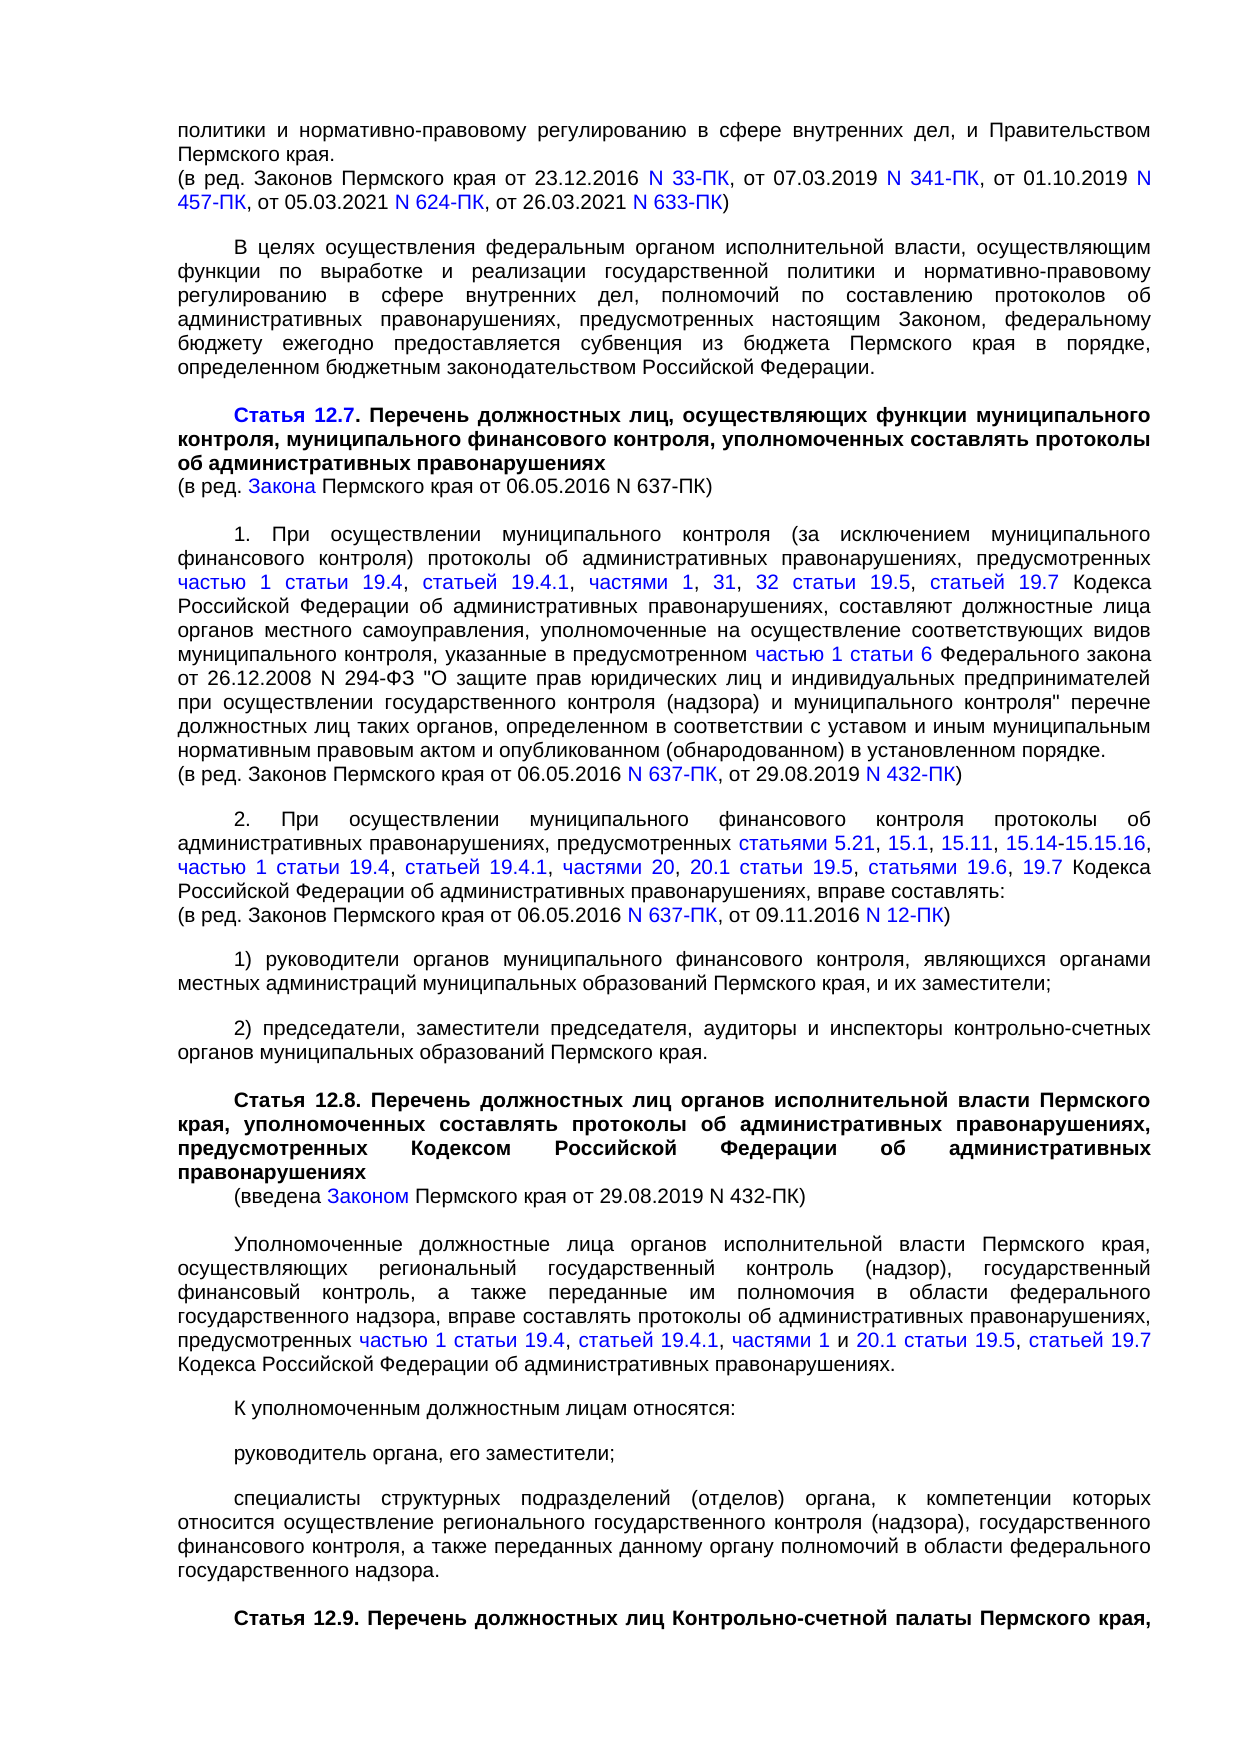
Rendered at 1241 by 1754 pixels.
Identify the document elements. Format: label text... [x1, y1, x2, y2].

title Статья 12.7. Перечень должностных лиц, осуществляющих функции муниципального контроля, муниципального финансового контроля, уполномоченных составлять протоколы об административных правонарушениях [177, 402, 1152, 474]
text В целях осуществления федеральным органом исполнительной власти, осуществляющим функции по выработке и реализации государственной политики и нормативно-правовому регулированию в сфере внутренних дел, полномочий по составлению протоколов об административных правонарушениях, предусмотренных настоящим Законом, федеральному бюджету ежегодно предоставляется субвенция из бюджета Пермского края в порядке, определенном бюджетным законодательством Российской Федерации. [177, 235, 1152, 378]
text 1. При осуществлении муниципального контроля (за исключением муниципального финансового контроля) протоколы об административных правонарушениях, предусмотренных частью 1 статьи 19.4, статьей 19.4.1, частями 1, 31, 32 статьи 19.5, статьей 19.7 Кодекса Российской Федерации об административных правонарушениях, составляют должностные лица органов местного самоуправления, уполномоченные на осуществление соответствующих видов муниципального контроля, указанные в предусмотренном частью 1 статьи 6 Федерального закона от 26.12.2008 N 294-ФЗ "О защите прав юридических лиц и индивидуальных предпринимателей при осуществлении государственного контроля (надзора) и муниципального контроля" перечне должностных лиц таких органов, определенном в соответствии с уставом и иным муниципальным нормативным правовым актом и опубликованном (обнародованном) в установленном порядке. [177, 522, 1152, 762]
text 2) председатели, заместители председателя, аудиторы и инспекторы контрольно-счетных органов муниципальных образований Пермского края. [177, 1016, 1152, 1064]
text Уполномоченные должностные лица органов исполнительной власти Пермского края, осуществляющих региональный государственный контроль (надзор), государственный финансовый контроль, а также переданные им полномочия в области федерального государственного надзора, вправе составлять протоколы об административных правонарушениях, предусмотренных частью 1 статьи 19.4, статьей 19.4.1, частями 1 и 20.1 статьи 19.5, статьей 19.7 Кодекса Российской Федерации об административных правонарушениях. [177, 1232, 1152, 1375]
text 2. При осуществлении муниципального финансового контроля протоколы об административных правонарушениях, предусмотренных статьями 5.21, 15.1, 15.11, 15.14-15.15.16, частью 1 статьи 19.4, статьей 19.4.1, частями 20, 20.1 статьи 19.5, статьями 19.6, 19.7 Кодекса Российской Федерации об административных правонарушениях, вправе составлять: [177, 807, 1152, 902]
text (в ред. Законов Пермского края от 06.05.2016 N 637-ПК, от 29.08.2019 N 432-ПК) [177, 762, 1152, 786]
text К уполномоченным должностным лицам относятся: [177, 1396, 1152, 1420]
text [177, 118, 1152, 166]
title Статья 12.8. Перечень должностных лиц органов исполнительной власти Пермского края, уполномоченных составлять протоколы об административных правонарушениях, предусмотренных Кодексом Российской Федерации об административных правонарушениях [177, 1088, 1152, 1184]
text специалисты структурных подразделений (отделов) органа, к компетенции которых относится осуществление регионального государственного контроля (надзора), государственного финансового контроля, а также переданных данному органу полномочий в области федерального государственного надзора. [177, 1486, 1152, 1582]
text руководитель органа, его заместители; [177, 1441, 1152, 1465]
text (в ред. Законов Пермского края от 23.12.2016 N 33-ПК, от 07.03.2019 N 341-ПК, от 01.10.2019 N 457-ПК, от 05.03.2021 N 624-ПК, от 26.03.2021 N 633-ПК) [177, 166, 1152, 214]
text (в ред. Закона Пермского края от 06.05.2016 N 637-ПК) [177, 474, 1152, 498]
text (в ред. Законов Пермского края от 06.05.2016 N 637-ПК, от 09.11.2016 N 12-ПК) [177, 902, 1152, 926]
text (введена Законом Пермского края от 29.08.2019 N 432-ПК) [177, 1184, 1152, 1208]
text 1) руководители органов муниципального финансового контроля, являющихся органами местных администраций муниципальных образований Пермского края, и их заместители; [177, 947, 1152, 995]
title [177, 1606, 1152, 1629]
